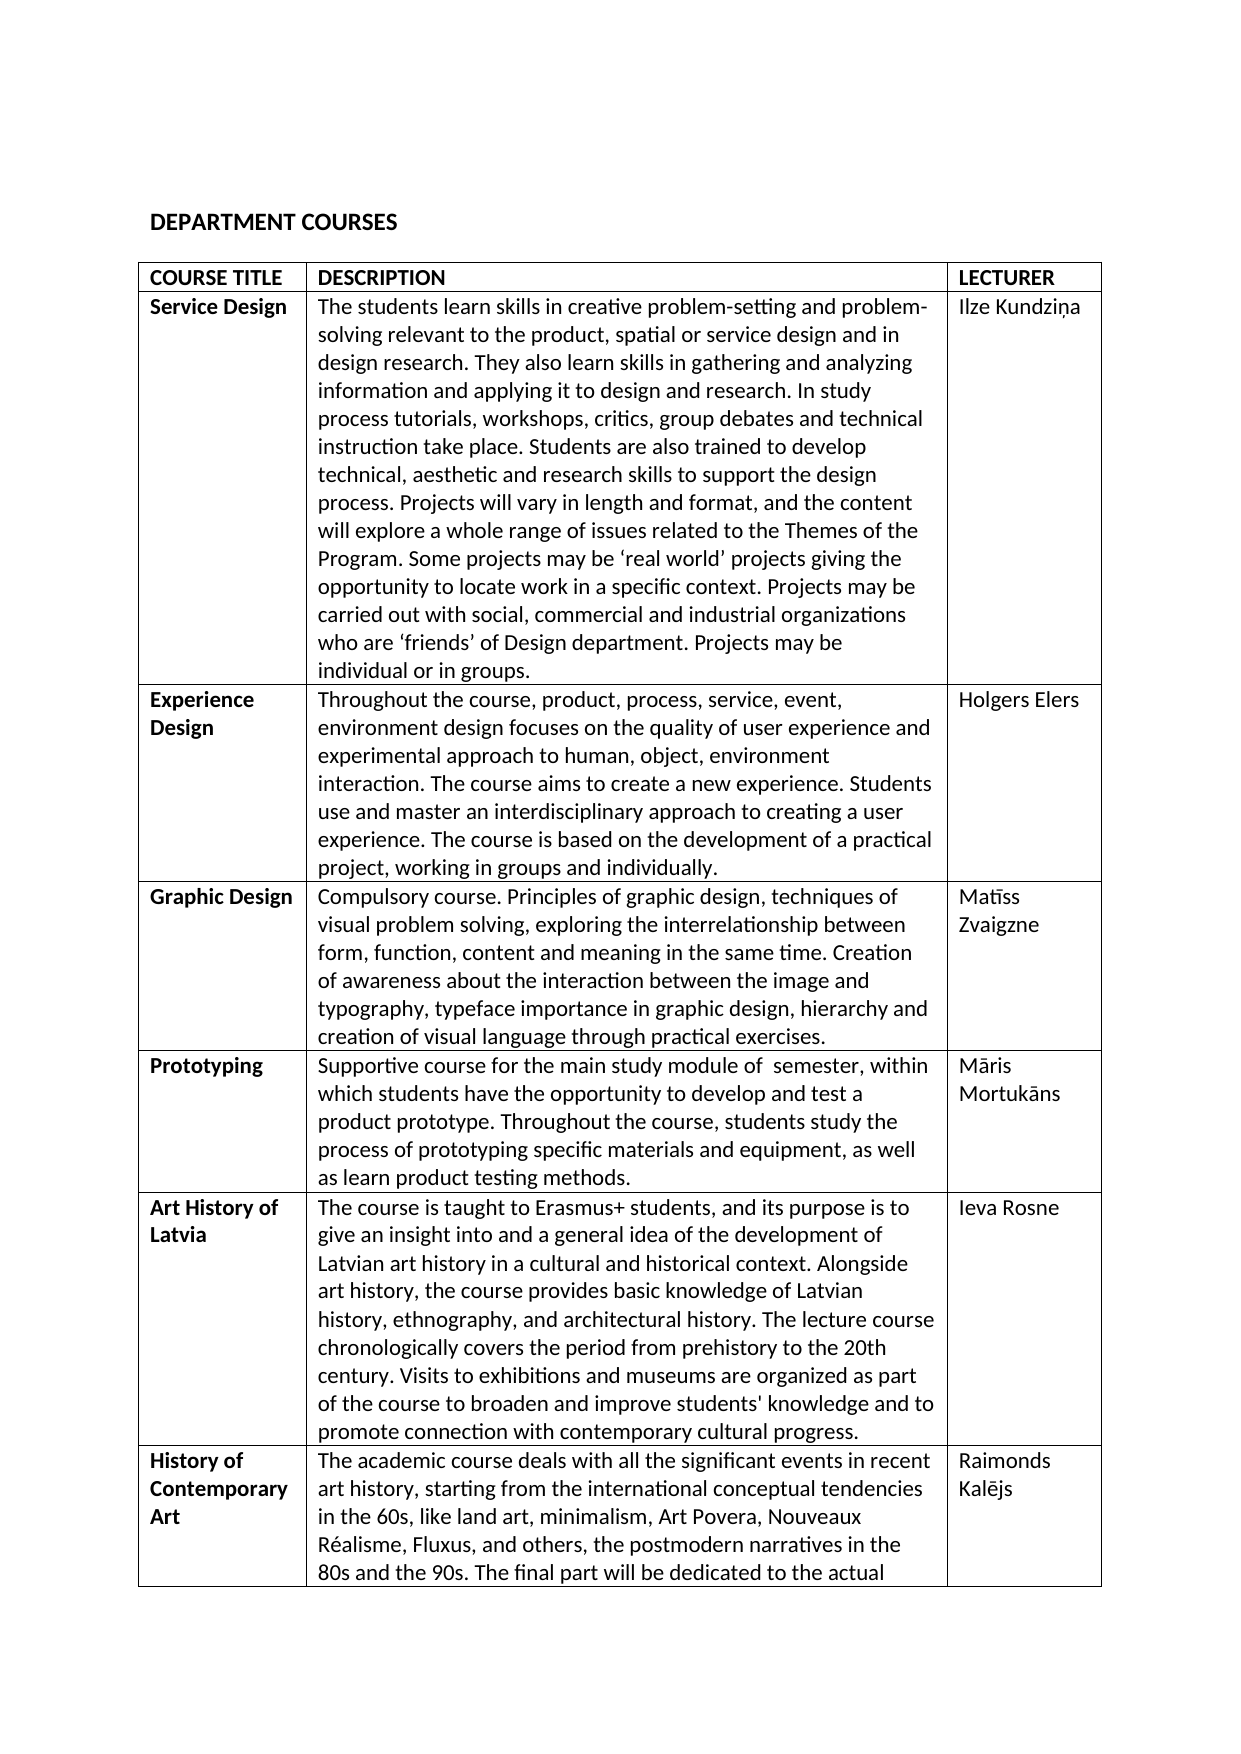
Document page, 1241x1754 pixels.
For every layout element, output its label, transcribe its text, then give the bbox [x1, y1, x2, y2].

table_cell Māris Mortukāns [948, 1051, 1101, 1192]
table_cell Service Design [139, 292, 306, 684]
table_cell The course is taught to Erasmus+ students, and its purpose is to give an insight into and a general idea of the development of Latvian art history in a cultural and historical context. Alongside art history, the course provides basic knowledge of Latvian history, ethnography, and architectural history. The lecture course chronologically covers the period from prehistory to the 20th century. Visits to exhibitions and museums are organized as part of the course to broaden and improve students' knowledge and to promote connection with contemporary cultural progress. [307, 1193, 947, 1445]
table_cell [307, 1446, 947, 1586]
table_header COURSE TITLE [139, 263, 306, 291]
text DEPARTMENT COURSES [150, 206, 1090, 236]
table_cell Prototyping [139, 1051, 306, 1192]
table_cell Art History of Latvia [139, 1193, 306, 1445]
table_cell Ieva Rosne [948, 1193, 1101, 1445]
table_cell Supportive course for the main study module of semester, within which students have the opportunity to develop and test a product prototype. Throughout the course, students study the process of prototyping specific materials and equipment, as well as learn product testing methods. [307, 1051, 947, 1192]
table_cell Holgers Elers [948, 685, 1101, 881]
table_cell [139, 1446, 306, 1586]
table_cell The students learn skills in creative problem-setting and problem-solving relevant to the product, spatial or service design and in design research. They also learn skills in gathering and analyzing information and applying it to design and research. In study process tutorials, workshops, critics, group debates and technical instruction take place. Students are also trained to develop technical, aesthetic and research skills to support the design process. Projects will vary in length and format, and the content will explore a whole range of issues related to the Themes of the Program. Some projects may be ‘real world’ projects giving the opportunity to locate work in a specific context. Projects may be carried out with social, commercial and industrial organizations who are ‘friends’ of Design department. Projects may be individual or in groups. [307, 292, 947, 684]
table_cell Compulsory course. Principles of graphic design, techniques of visual problem solving, exploring the interrelationship between form, function, content and meaning in the same time. Creation of awareness about the interaction between the image and typography, typeface importance in graphic design, hierarchy and creation of visual language through practical exercises. [307, 882, 947, 1050]
table_cell Graphic Design [139, 882, 306, 1050]
table_header LECTURER [948, 263, 1101, 291]
table_cell Throughout the course, product, process, service, event, environment design focuses on the quality of user experience and experimental approach to human, object, environment interaction. The course aims to create a new experience. Students use and master an interdisciplinary approach to creating a user experience. The course is based on the development of a practical project, working in groups and individually. [307, 685, 947, 881]
table_cell Matīss Zvaigzne [948, 882, 1101, 1050]
table_cell Ilze Kundziņa [948, 292, 1101, 684]
table_header DESCRIPTION [307, 263, 947, 291]
table_cell Experience Design [139, 685, 306, 881]
table_cell Raimonds Kalējs [948, 1446, 1101, 1586]
